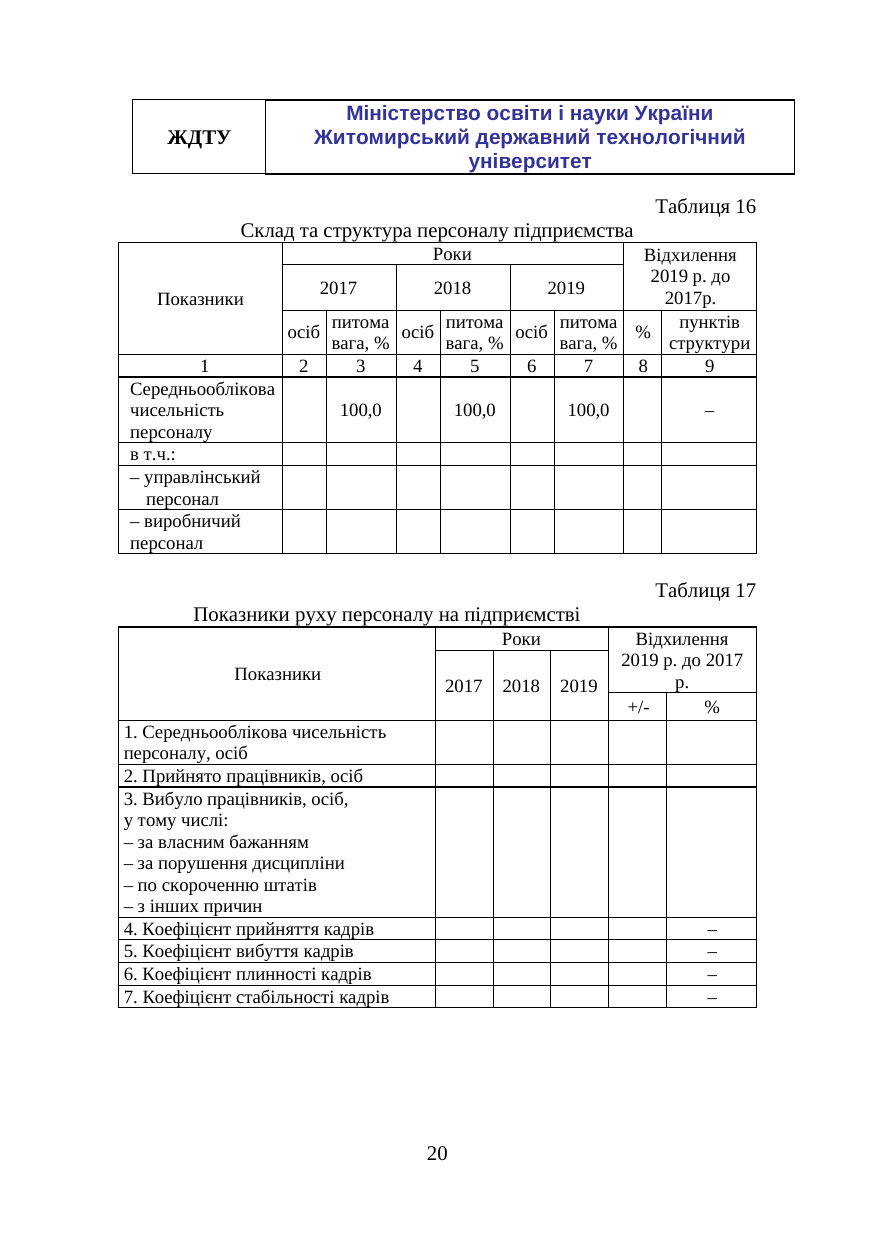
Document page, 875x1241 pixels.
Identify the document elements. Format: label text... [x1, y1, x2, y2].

table_cell [511, 466, 554, 509]
table_cell 100,0 [555, 378, 623, 442]
table_cell [609, 765, 666, 786]
table_cell питома вага, % [441, 311, 510, 354]
table_cell [662, 443, 756, 465]
table_cell 5. Коефіцієнт вибуття кадрів [119, 940, 435, 962]
table_cell [436, 788, 493, 917]
table_cell 4. Коефіцієнт прийняття кадрів [119, 918, 435, 939]
table_cell [551, 765, 608, 786]
table_cell [609, 918, 666, 939]
table_cell [283, 378, 326, 442]
table_cell – [667, 918, 756, 939]
table_cell – управлінський персонал [119, 466, 282, 509]
table_cell [609, 940, 666, 962]
table_cell [662, 510, 756, 553]
table_cell 2. Прийнято працівників, осіб [119, 765, 435, 786]
table_cell [397, 466, 440, 509]
table_cell [624, 443, 661, 465]
table_cell [283, 443, 326, 465]
table_cell [397, 378, 440, 442]
table_cell осіб [283, 311, 326, 354]
table_cell [441, 443, 510, 465]
table_cell 5 [441, 355, 510, 376]
table_cell [667, 788, 756, 917]
table_cell осіб [511, 311, 554, 354]
table_cell [662, 466, 756, 509]
table_cell [551, 940, 608, 962]
table_cell 4 [397, 355, 440, 376]
table_cell 3. Вибуло працівників, осіб, у тому числі: – за власним бажанням – за порушення дисципліни – по скороченню штатів – з інших причин [119, 788, 435, 917]
table_header Показники [119, 628, 435, 719]
table_cell 100,0 [327, 378, 396, 442]
table_cell [283, 510, 326, 553]
table_cell [609, 721, 666, 764]
table_cell [494, 986, 550, 1007]
text Таблиця 17 [193, 578, 756, 602]
table_cell 1 [119, 355, 282, 376]
table_header Відхилення 2019 р. до 2017 р. [609, 628, 756, 692]
table_cell [436, 918, 493, 939]
table_cell [436, 721, 493, 764]
table_cell [624, 466, 661, 509]
table_cell [551, 986, 608, 1007]
table_cell [551, 918, 608, 939]
table_header Роки [283, 243, 623, 264]
table_cell [441, 510, 510, 553]
table_cell 3 [327, 355, 396, 376]
table_cell [327, 466, 396, 509]
table_cell 2018 [494, 651, 550, 719]
text Показники руху персоналу на підприємстві [193, 602, 756, 626]
text Таблиця 16 [118, 194, 756, 218]
table_cell [436, 963, 493, 984]
table_cell 7 [555, 355, 623, 376]
table_cell – [662, 378, 756, 442]
table_cell 2018 [397, 265, 510, 310]
text Склад та структура персоналу підприємства [118, 218, 756, 242]
table_cell [667, 721, 756, 764]
table_cell [494, 963, 550, 984]
table_cell Середньооблікова чисельність персоналу [119, 378, 282, 442]
table_cell [327, 510, 396, 553]
table_cell +/- [609, 693, 666, 719]
table_cell в т.ч.: [119, 443, 282, 465]
table_cell – виробничий персонал [119, 510, 282, 553]
table_cell [551, 721, 608, 764]
table_cell [494, 765, 550, 786]
table_cell 2019 [511, 265, 623, 310]
table_cell [609, 788, 666, 917]
table_cell осіб [397, 311, 440, 354]
table_cell [555, 510, 623, 553]
table_header Роки [436, 628, 608, 650]
table_cell – [667, 963, 756, 984]
table_cell 9 [662, 355, 756, 376]
table_header Показники [119, 243, 282, 354]
table_cell 1. Середньооблікова чисельність персоналу, осіб [119, 721, 435, 764]
table_cell [511, 510, 554, 553]
table_cell [511, 443, 554, 465]
table_cell – [667, 986, 756, 1007]
table_cell [494, 788, 550, 917]
table_cell [494, 721, 550, 764]
table_cell 7. Коефіцієнт стабільності кадрів [119, 986, 435, 1007]
table_cell % [667, 693, 756, 719]
table_cell [397, 443, 440, 465]
table_header Відхилення 2019 р. до 2017р. [624, 243, 756, 310]
table_cell питома вага, % [327, 311, 396, 354]
table_cell [283, 466, 326, 509]
table_cell [511, 378, 554, 442]
table_cell [494, 940, 550, 962]
table_cell 8 [624, 355, 661, 376]
table_cell 2019 [551, 651, 608, 719]
table_cell [551, 963, 608, 984]
table_cell 2017 [436, 651, 493, 719]
table_cell [609, 986, 666, 1007]
table_cell – [667, 940, 756, 962]
table_cell [609, 963, 666, 984]
table_cell [551, 788, 608, 917]
table_cell 6. Коефіцієнт плинності кадрів [119, 963, 435, 984]
table_cell [436, 940, 493, 962]
table_cell питома вага, % [555, 311, 623, 354]
table_cell [667, 765, 756, 786]
table_cell 2 [283, 355, 326, 376]
table_cell 100,0 [441, 378, 510, 442]
table_cell [624, 378, 661, 442]
table_cell 2017 [283, 265, 396, 310]
table_cell [397, 510, 440, 553]
table_cell [441, 466, 510, 509]
table_cell [436, 986, 493, 1007]
table_cell 6 [511, 355, 554, 376]
table_cell пунктів структури [662, 311, 756, 354]
table_cell [555, 443, 623, 465]
table_cell [436, 765, 493, 786]
table_cell [555, 466, 623, 509]
table_cell [494, 918, 550, 939]
table_cell % [624, 311, 661, 354]
table_cell [624, 510, 661, 553]
table_cell [327, 443, 396, 465]
